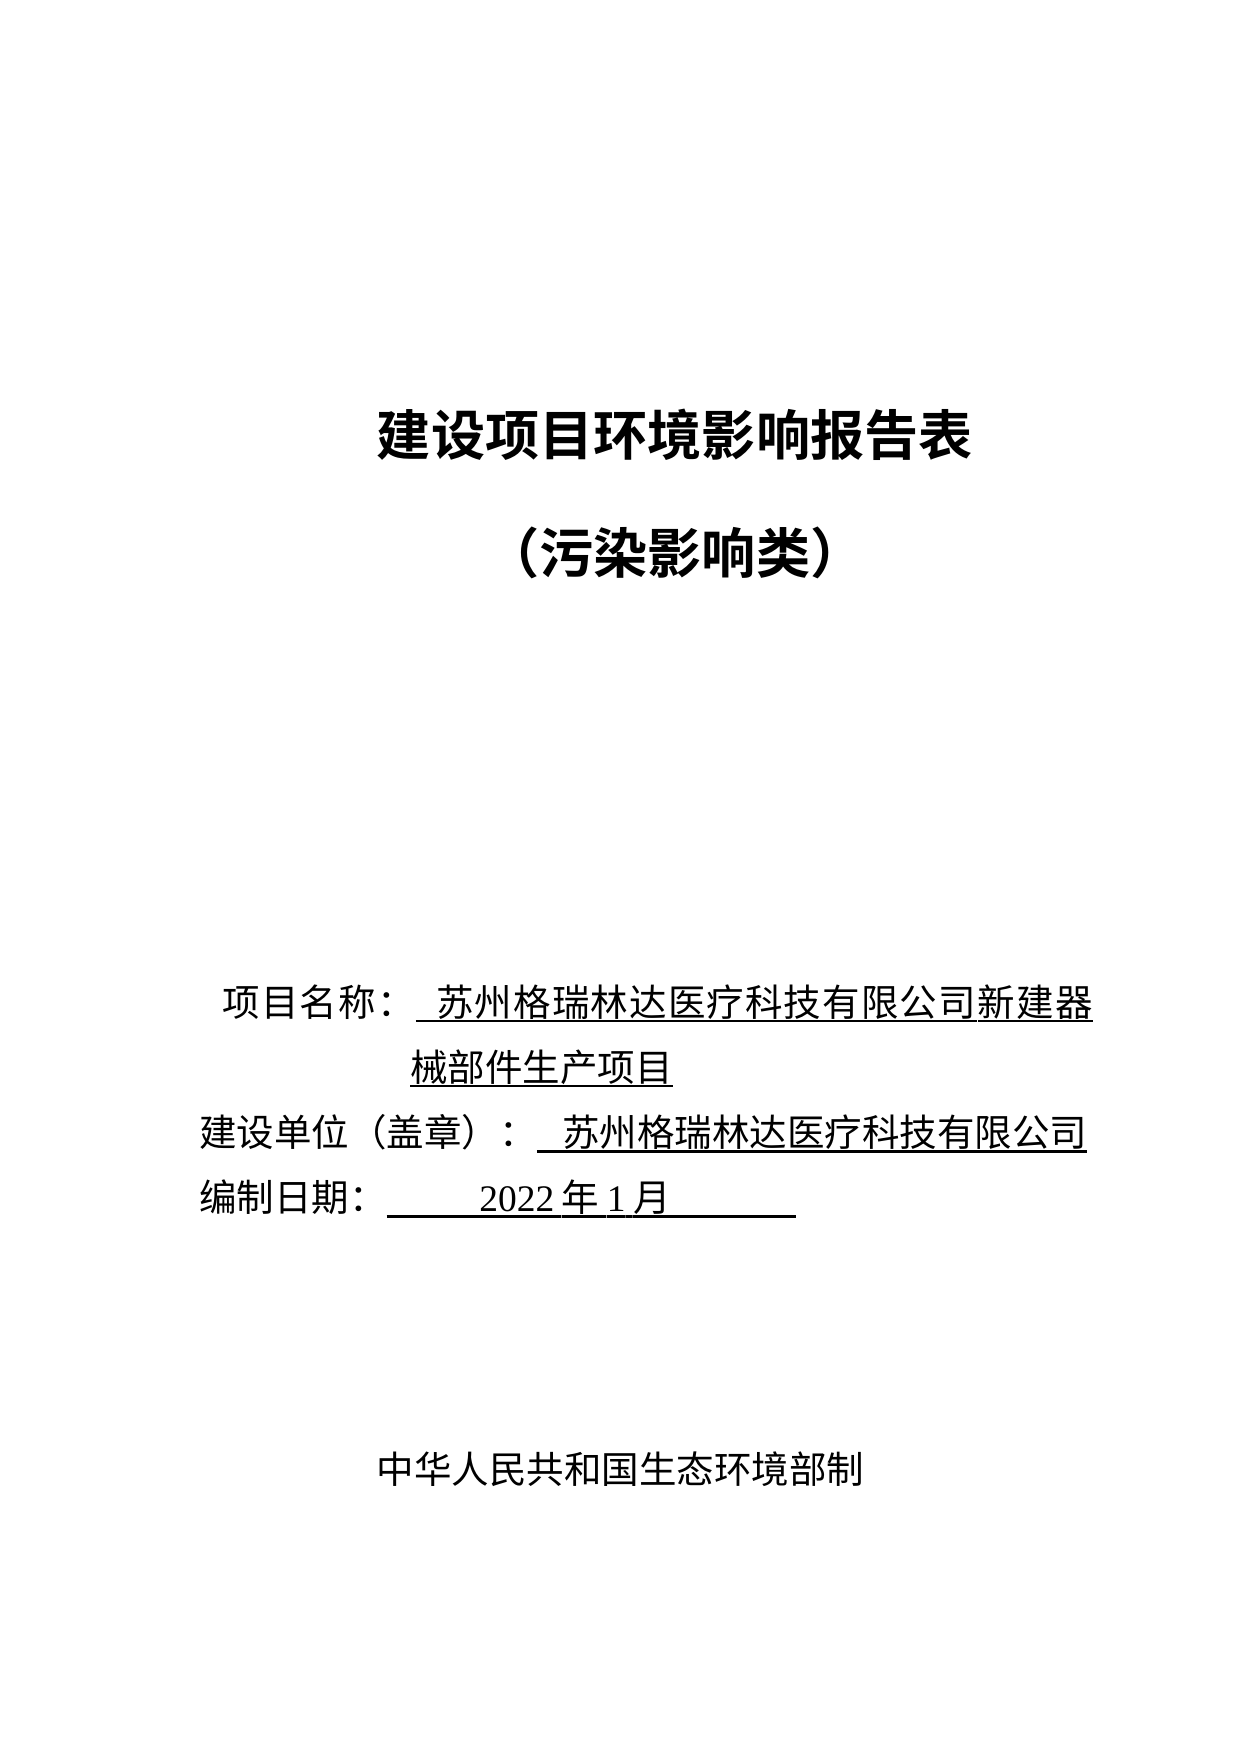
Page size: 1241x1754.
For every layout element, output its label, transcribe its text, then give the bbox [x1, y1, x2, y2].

text 项目名称： 苏州格瑞林达医疗科技有限公司新建器械部件生产项目 [222, 973, 1093, 1092]
text 建设单位（盖章）： 苏州格瑞林达医疗科技有限公司 [181, 1103, 1093, 1157]
text 编制日期： 2022年1月 [181, 1168, 1093, 1223]
text （污染影响类） [148, 510, 1093, 589]
text 建设项目环境影响报告表 [148, 393, 1093, 471]
text 中华人民共和国生态环境部制 [148, 1440, 1093, 1494]
